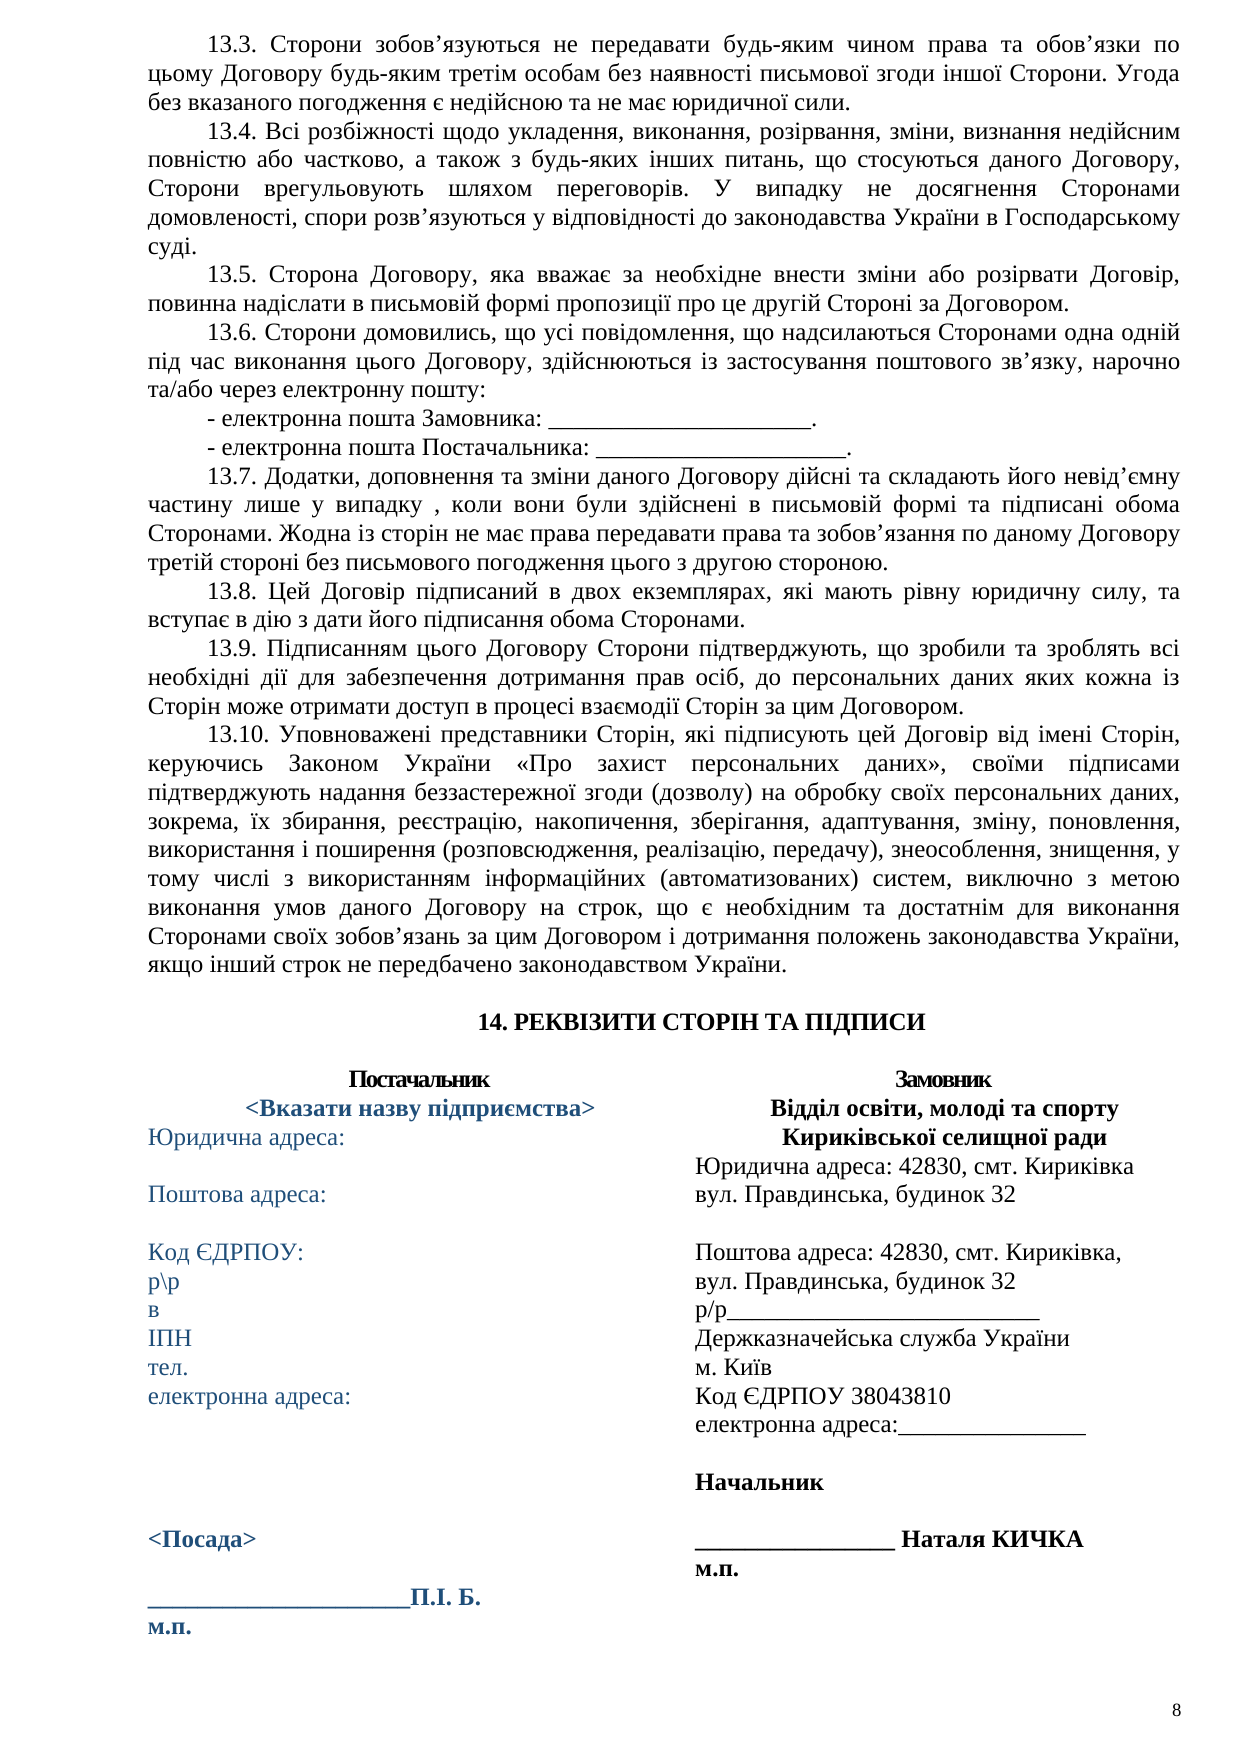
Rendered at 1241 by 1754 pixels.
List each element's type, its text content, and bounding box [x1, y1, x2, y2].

text - електронна пошта Постачальника: ____________________. [148, 432, 1181, 461]
table_header Постачальник <Вказати назву підприємства> Юридична адреса: Поштова адреса: Код ЄДРПОУ: р\р в ІПН тел. електронна адреса: <Посада> _____________________П.І. Б. м.п. [147, 1065, 694, 1639]
text 13.10. Уповноважені представники Сторін, які підписують цей Договір від імені Сторін, керуючись Законом України «Про захист персональних даних», своїми підписами підтверджують надання беззастережної згоди (дозволу) на обробку своїх персональних даних, зокрема, їх збирання, реєстрацію, накопичення, зберігання, адаптування, зміну, поновлення, використання і поширення (розповсюдження, реалізацію, передачу), знеособлення, знищення, у тому числі з використанням інформаційних (автоматизованих) систем, виключно з метою виконання умов даного Договору на строк, що є необхідним та достатнім для виконання Сторонами своїх зобов’язань за цим Договором і дотримання положень законодавства України, якщо інший строк не передбачено законодавством України. [148, 719, 1181, 978]
text 13.3. Сторони зобов’язуються не передавати будь-яким чином права та обов’язки по цьому Договору будь-яким третім особам без наявності письмової згоди іншої Сторони. Угода без вказаного погодження є недійсною та не має юридичної сили. [148, 29, 1181, 116]
text 13.8. Цей Договір підписаний в двох екземплярах, які мають рівну юридичну силу, та вступає в дію з дати його підписання обома Сторонами. [148, 576, 1181, 633]
text 13.5. Сторона Договору, яка вважає за необхідне внести зміни або розірвати Договір, повинна надіслати в письмовій формі пропозиції про це другій Стороні за Договором. [148, 259, 1181, 317]
text 13.4. Всі розбіжності щодо укладення, виконання, розірвання, зміни, визнання недійсним повністю або частково, а також з будь-яких інших питань, що стосуються даного Договору, Сторони врегульовують шляхом переговорів. У випадку не досягнення Сторонами домовленості, спори розв’язуються у відповідності до законодавства України в Господарському суді. [148, 116, 1181, 259]
text - електронна пошта Замовника: _____________________. [148, 403, 1181, 432]
text 13.9. Підписанням цього Договору Сторони підтверджують, що зробили та зроблять всі необхідні дії для забезпечення дотримання прав осіб, до персональних даних яких кожна із Сторін може отримати доступ в процесі взаємодії Сторін за цим Договором. [148, 633, 1181, 719]
table_header Замовник Відділ освіти, молоді та спорту Кириківської селищної ради Юридична адреса: 42830, смт. Кириківка вул. Правдинська, будинок 32 Поштова адреса: 42830, смт. Кириківка, вул. Правдинська, будинок 32 р/р_________________________ Держказначейська служба України м. Київ Код ЄДРПОУ 38043810 електронна адреса:_______________ Начальник ________________ Наталя КИЧКА м.п. [694, 1065, 1195, 1639]
text 14. РЕКВІЗИТИ СТОРІН ТА ПІДПИСИ [148, 1007, 1181, 1036]
text 13.7. Додатки, доповнення та зміни даного Договору дійсні та складають його невід’ємну частину лише у випадку , коли вони були здійснені в письмовій формі та підписані обома Сторонами. Жодна із сторін не має права передавати права та зобов’язання по даному Договору третій стороні без письмового погодження цього з другою стороною. [148, 461, 1181, 576]
text 13.6. Сторони домовились, що усі повідомлення, що надсилаються Сторонами одна одній під час виконання цього Договору, здійснюються із застосування поштового зв’язку, нарочно та/або через електронну пошту: [148, 317, 1181, 403]
